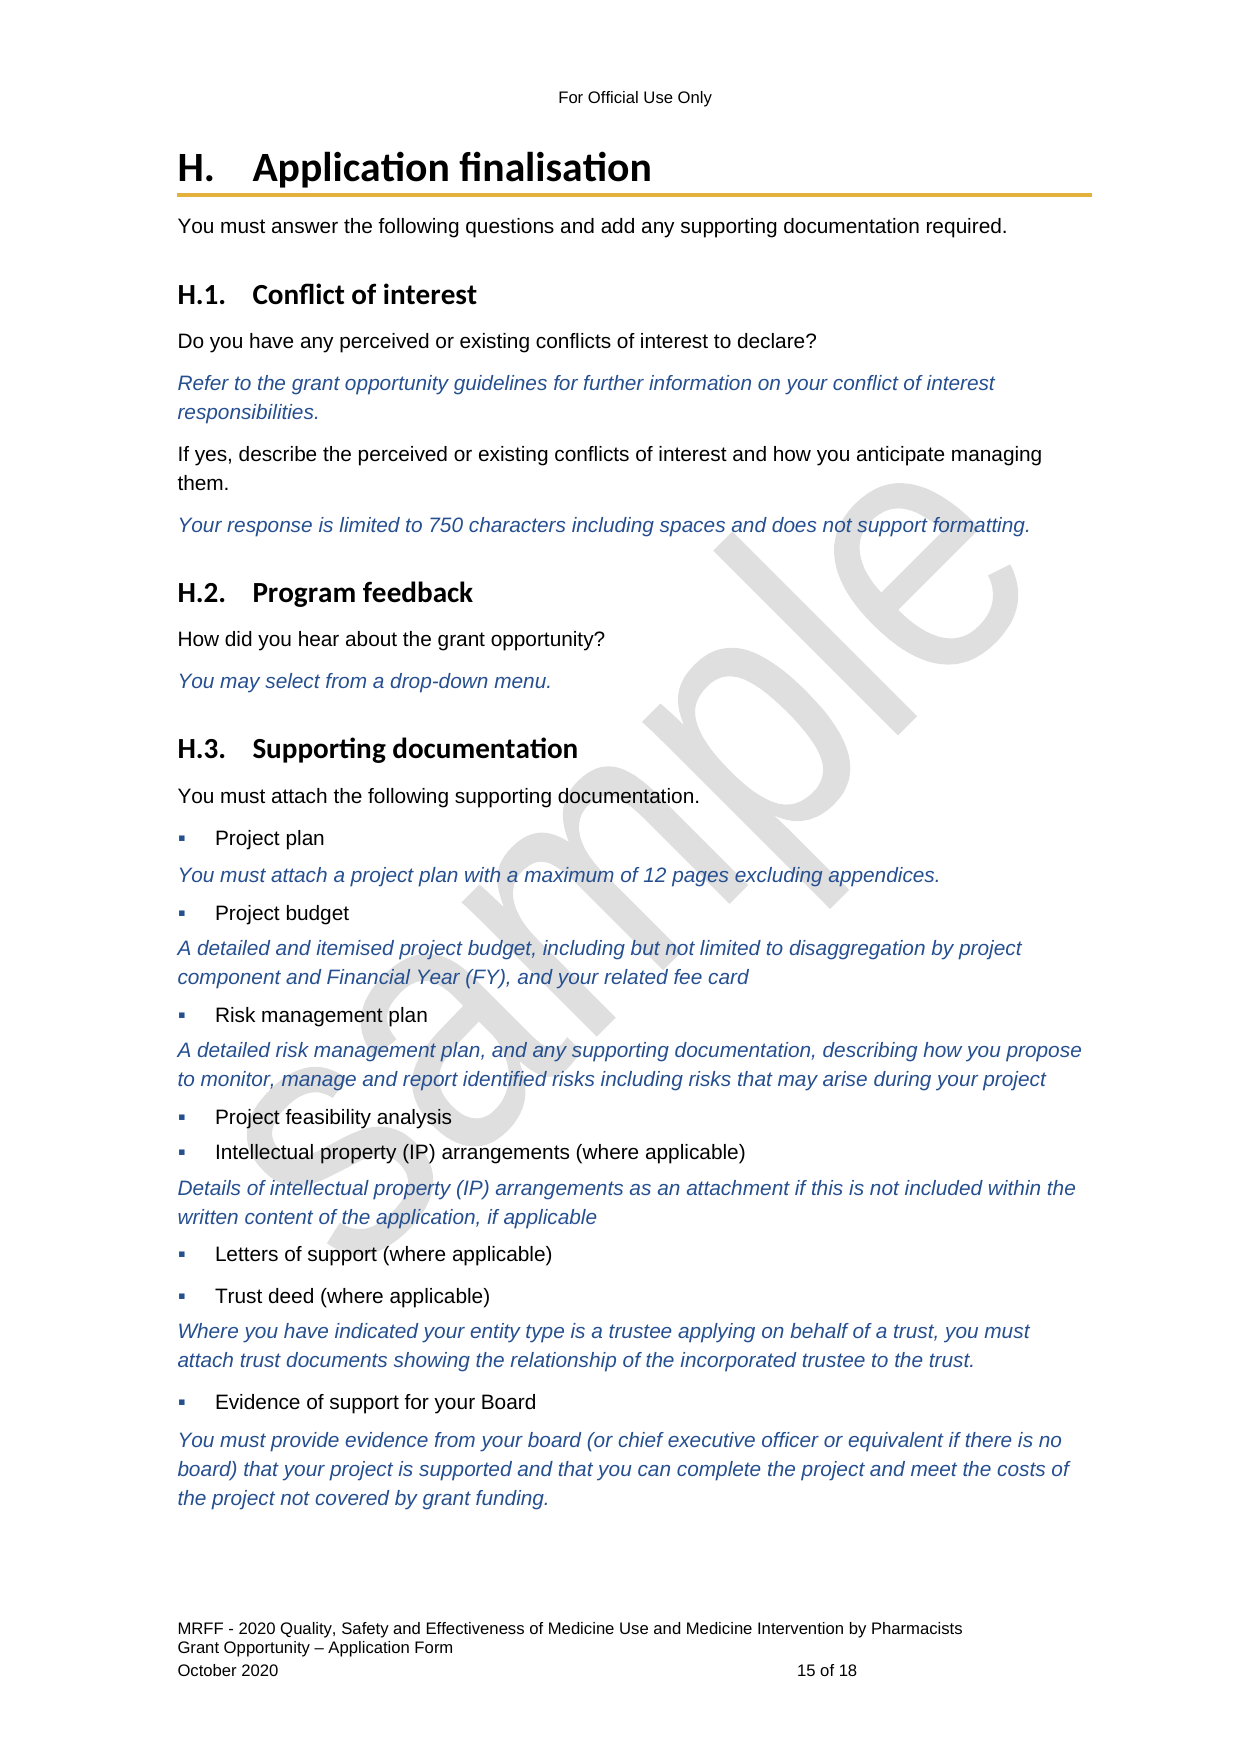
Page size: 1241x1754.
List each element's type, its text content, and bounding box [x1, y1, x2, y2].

text If yes, describe the perceived or existing conflicts of interest and how you anticipate managing them. [177, 436, 1092, 495]
text You may select from a drop-down menu. [177, 664, 1092, 693]
list Details of intellectual property (IP) arrangements as an attachment if this is not included within the written content of the application, if applicable [177, 1170, 1092, 1228]
list You must attach a project plan with a maximum of 12 pages excluding appendices. [177, 858, 1092, 887]
list Letters of support (where applicable) [177, 1237, 1092, 1266]
text Your response is limited to 750 characters including spaces and does not support formatting. [177, 507, 1092, 536]
text How did you hear about the grant opportunity? [177, 622, 1092, 651]
list Project plan [177, 820, 1092, 849]
list Evidence of support for your Board [177, 1385, 1092, 1414]
list Risk management plan [177, 997, 1092, 1026]
list Intellectual property (IP) arrangements (where applicable) [177, 1135, 1092, 1164]
subtitle Application finalisation [177, 141, 1092, 193]
list Trust deed (where applicable) [177, 1278, 1092, 1308]
list A detailed risk management plan, and any supporting documentation, describing how you propose to monitor, manage and report identified risks including risks that may arise during your project [177, 1033, 1092, 1091]
subtitle Program feedback [177, 574, 1092, 609]
text You must provide evidence from your board (or chief executive officer or equivalent if there is no board) that your project is supported and that you can complete the project and meet the costs of the project not covered by grant funding. [177, 1422, 1092, 1510]
text Refer to the grant opportunity guidelines for further information on your conflict of interest responsibilities. [177, 366, 1092, 424]
list Project budget [177, 895, 1092, 924]
subtitle Conflict of interest [177, 276, 1092, 311]
list A detailed and itemised project budget, including but not limited to disaggregation by project component and Financial Year (FY), and your related fee card [177, 931, 1092, 989]
text You must attach the following supporting documentation. [177, 778, 1092, 808]
text Where you have indicated your entity type is a trustee applying on behalf of a trust, you must attach trust documents showing the relationship of the incorporated trustee to the trust. [177, 1314, 1092, 1372]
text Do you have any perceived or existing conflicts of interest to declare? [177, 324, 1092, 353]
subtitle Supporting documentation [177, 730, 1092, 766]
list Project feasibility analysis [177, 1099, 1092, 1128]
text You must answer the following questions and add any supporting documentation required. [177, 209, 1092, 238]
